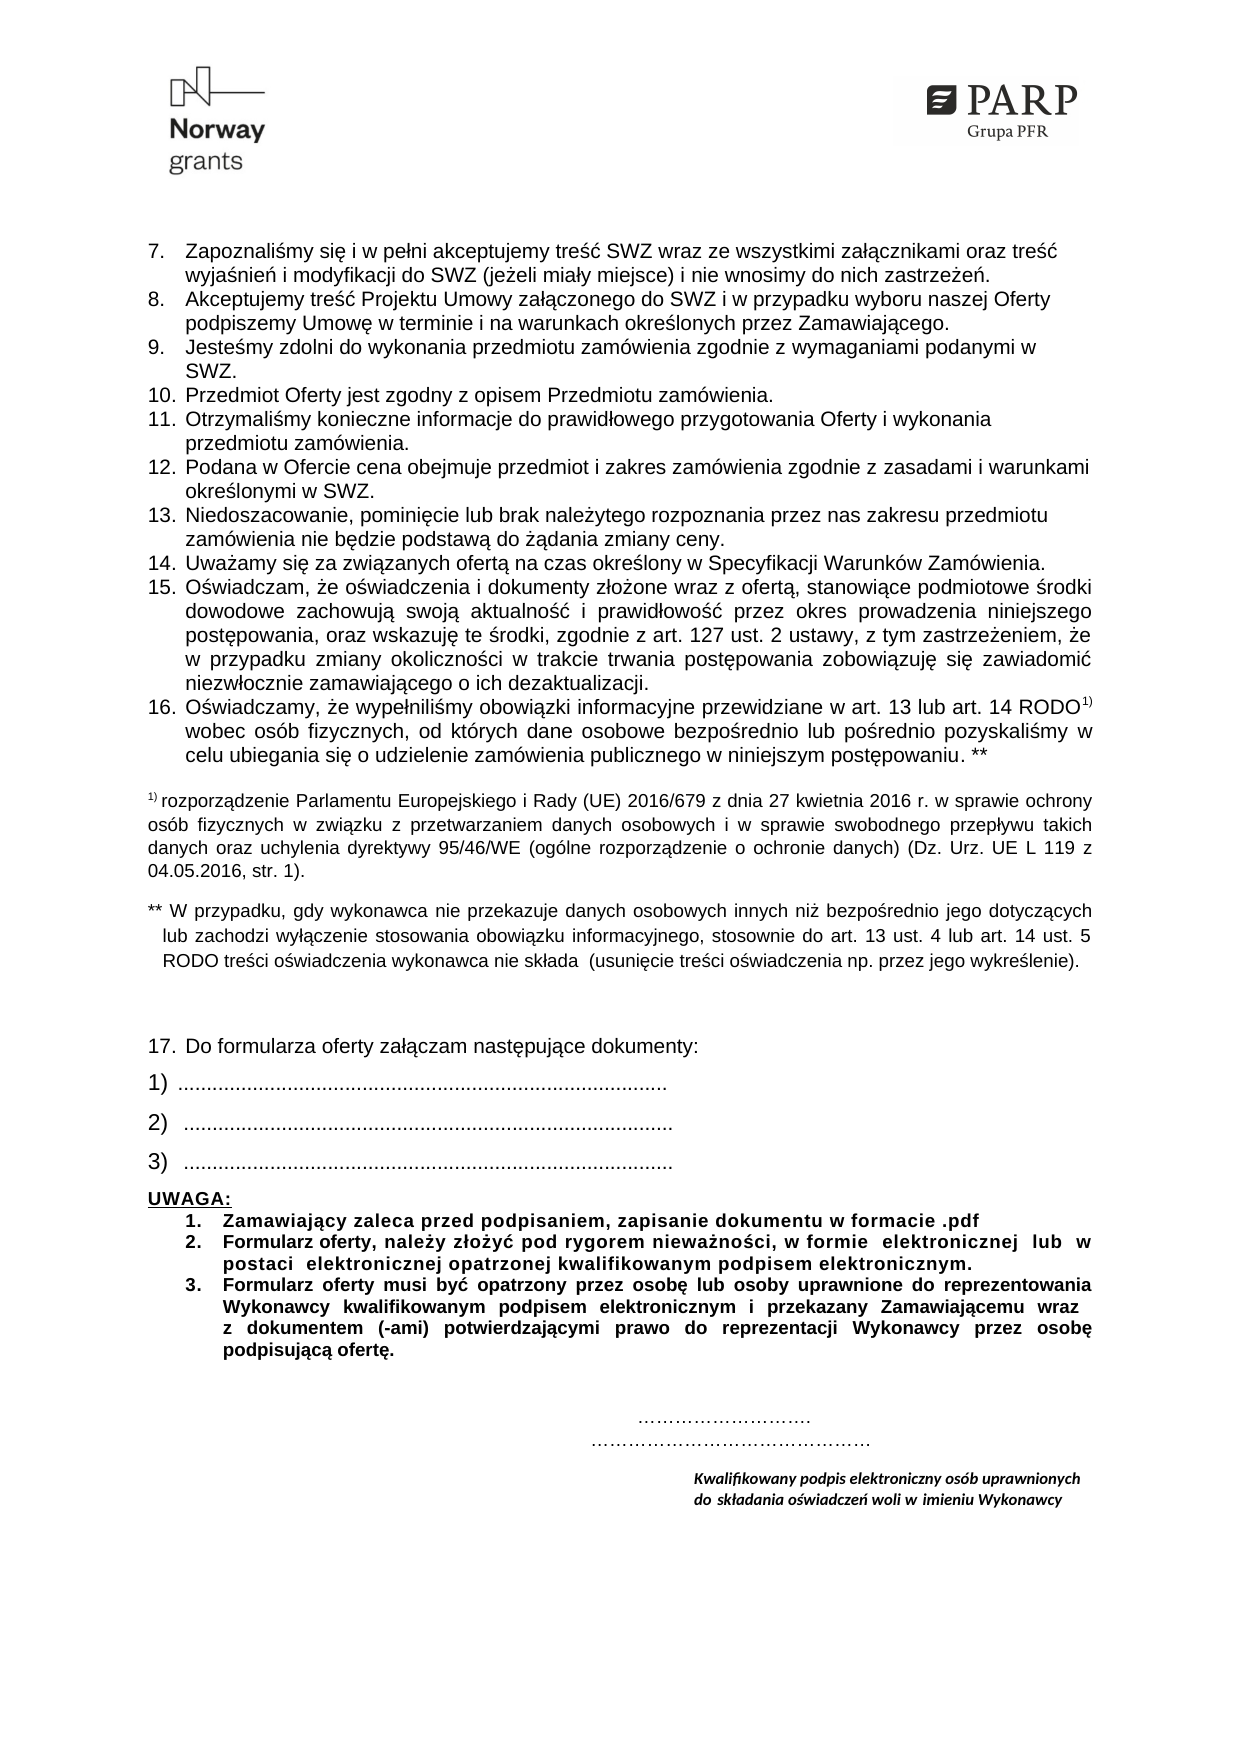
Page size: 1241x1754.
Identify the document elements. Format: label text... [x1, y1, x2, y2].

text UWAGA: [148, 1188, 1093, 1209]
list Formularz oferty, należy złożyć pod rygorem nieważności, w formie elektronicznej lub w postaci elektronicznej opatrzonej kwalifikowanym podpisem elektronicznym. [185, 1231, 1093, 1274]
list Podana w Ofercie cena obejmuje przedmiot i zakres zamówienia zgodnie z zasadami i warunkami określonymi w SWZ. [148, 455, 1093, 503]
list Formularz oferty musi być opatrzony przez osobę lub osoby uprawnione do reprezentowania Wykonawcy kwalifikowanym podpisem elektronicznym i przekazany Zamawiającemu wraz z dokumentem (-ami) potwierdzającymi prawo do reprezentacji Wykonawcy przez osobę podpisującą ofertę. [185, 1274, 1093, 1360]
text ** W przypadku, gdy wykonawca nie przekazuje danych osobowych innych niż bezpośrednio jego dotyczących lub zachodzi wyłączenie stosowania obowiązku informacyjnego, stosownie do art. 13 ust. 4 lub art. 14 ust. 5 RODO treści oświadczenia wykonawca nie składa (usunięcie treści oświadczenia np. przez jego wykreślenie). [148, 900, 1093, 971]
picture [147, 59, 1093, 184]
list Oświadczamy, że wypełniliśmy obowiązki informacyjne przewidziane w art. 13 lub art. 14 RODO1) wobec osób fizycznych, od których dane osobowe bezpośrednio lub pośrednio pozyskaliśmy w celu ubiegania się o udzielenie zamówienia publicznego w niniejszym postępowaniu. ** [148, 694, 1093, 766]
list Zamawiający zaleca przed podpisaniem, zapisanie dokumentu w formacie .pdf [185, 1209, 1093, 1231]
list ..................................................................................... [148, 1148, 1093, 1175]
list Przedmiot Oferty jest zgodny z opisem Przedmiotu zamówienia. [148, 383, 1093, 407]
list Zapoznaliśmy się i w pełni akceptujemy treść SWZ wraz ze wszystkimi załącznikami oraz treść wyjaśnień i modyfikacji do SWZ (jeżeli miały miejsce) i nie wnosimy do nich zastrzeżeń. [148, 239, 1093, 287]
list ..................................................................................... [148, 1109, 1093, 1135]
text Kwalifikowany podpis elektroniczny osób uprawnionych do składania oświadczeń woli w imieniu Wykonawcy [694, 1468, 1086, 1509]
list Niedoszacowanie, pominięcie lub brak należytego rozpoznania przez nas zakresu przedmiotu zamówienia nie będzie podstawą do żądania zmiany ceny. [148, 503, 1093, 551]
list Uważamy się za związanych ofertą na czas określony w Specyfikacji Warunków Zamówienia. [148, 551, 1093, 575]
list Do formularza oferty załączam następujące dokumenty: [148, 1033, 1093, 1057]
list Akceptujemy treść Projektu Umowy załączonego do SWZ i w przypadku wyboru naszej Oferty podpiszemy Umowę w terminie i na warunkach określonych przez Zamawiającego. [148, 287, 1093, 335]
list ..................................................................................... [148, 1069, 1093, 1096]
list Jesteśmy zdolni do wykonania przedmiotu zamówienia zgodnie z wymaganiami podanymi w SWZ. [148, 335, 1093, 383]
text 1) rozporządzenie Parlamentu Europejskiego i Rady (UE) 2016/679 z dnia 27 kwietnia 2016 r. w sprawie ochrony osób fizycznych w związku z przetwarzaniem danych osobowych i w sprawie swobodnego przepływu takich danych oraz uchylenia dyrektywy 95/46/WE (ogólne rozporządzenie o ochronie danych) (Dz. Urz. UE L 119 z 04.05.2016, str. 1). [148, 790, 1093, 882]
list Otrzymaliśmy konieczne informacje do prawidłowego przygotowania Oferty i wykonania przedmiotu zamówienia. [148, 407, 1093, 455]
text ……………………….……………………………………… [590, 1405, 1085, 1450]
list Oświadczam, że oświadczenia i dokumenty złożone wraz z ofertą, stanowiące podmiotowe środki dowodowe zachowują swoją aktualność i prawidłowość przez okres prowadzenia niniejszego postępowania, oraz wskazuję te środki, zgodnie z art. 127 ust. 2 ustawy, z tym zastrzeżeniem, że w przypadku zmiany okoliczności w trakcie trwania postępowania zobowiązuję się zawiadomić niezwłocznie zamawiającego o ich dezaktualizacji. [148, 575, 1093, 694]
